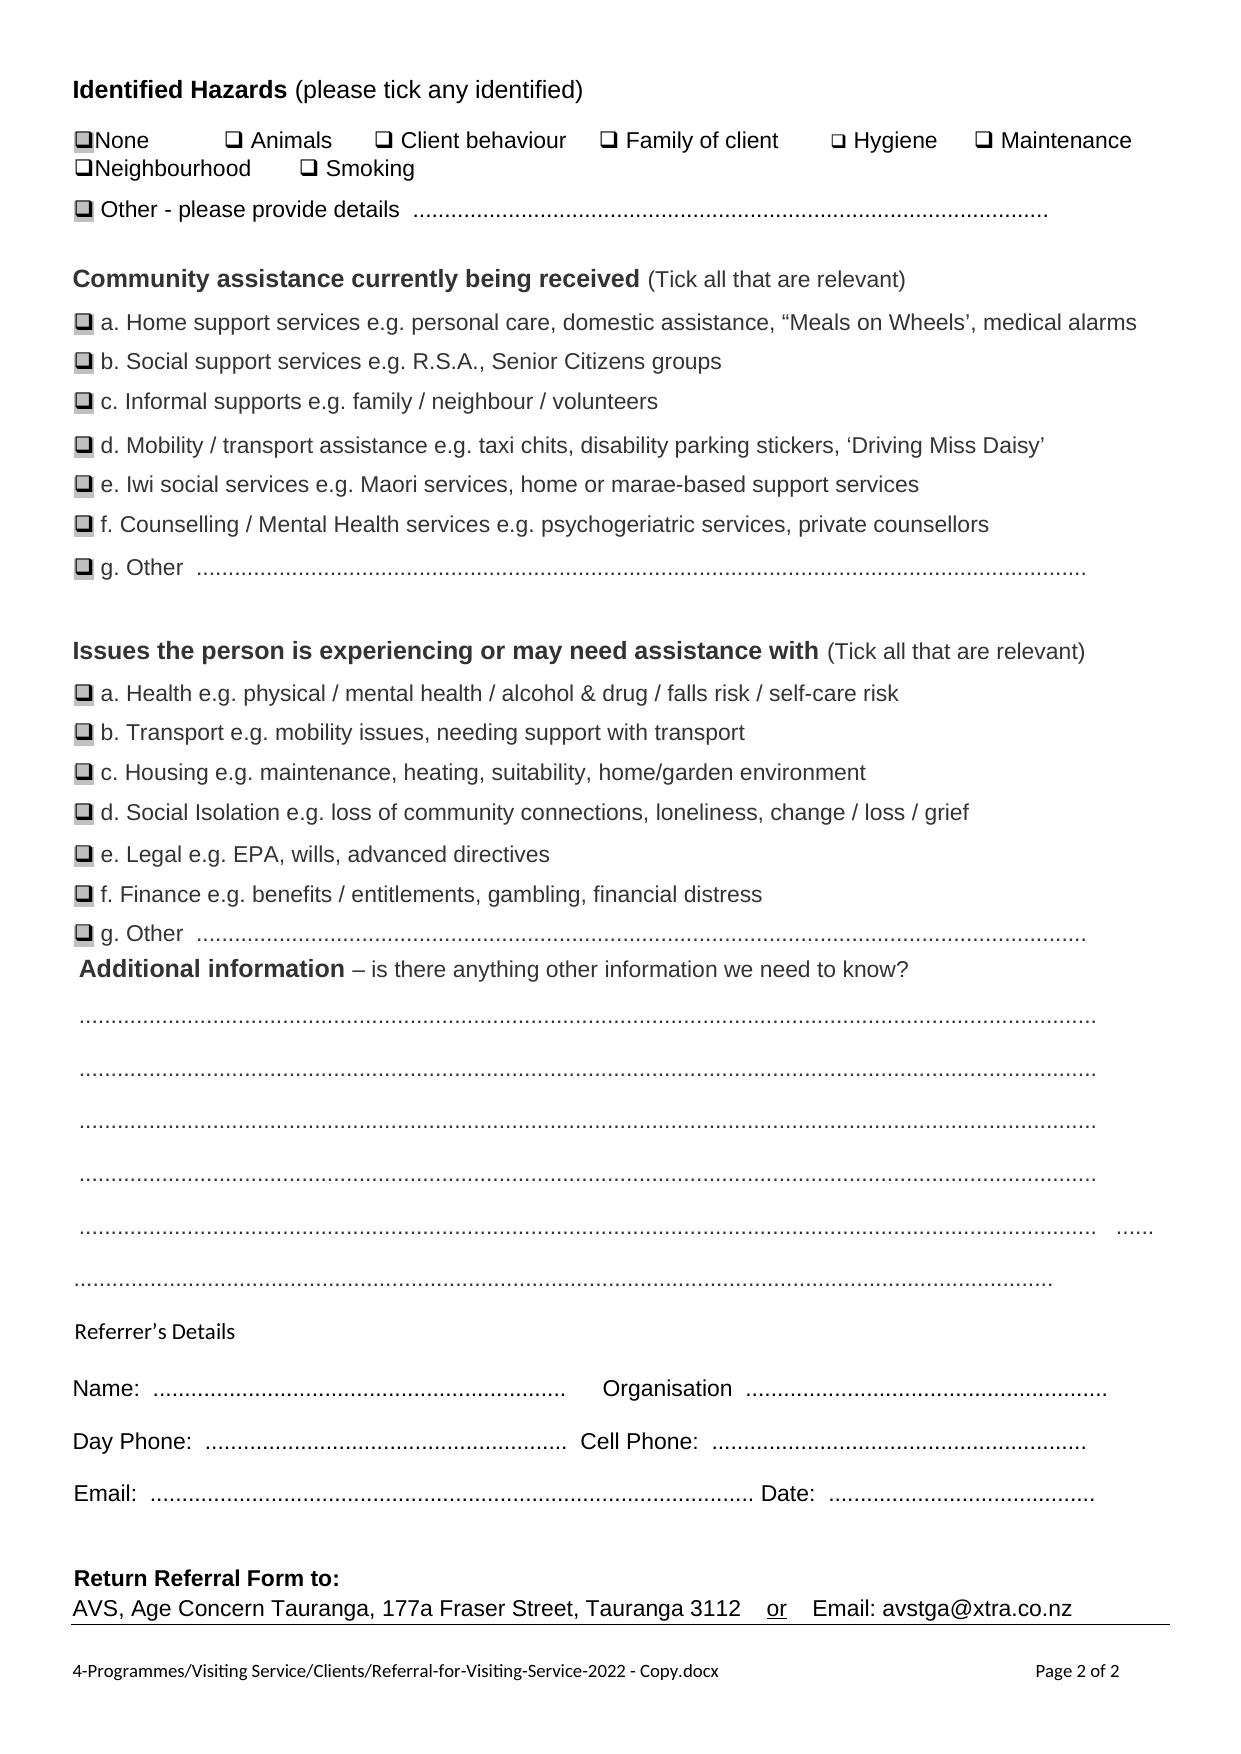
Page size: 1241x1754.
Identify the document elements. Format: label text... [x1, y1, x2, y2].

text f. Counselling / Mental Health services e.g. psychogeriatric services, private counsellors [74, 511, 1156, 537]
text ................................................................................................................................................................ [72, 1002, 1156, 1028]
text Identified Hazards (please tick any identified) [72, 74, 1156, 103]
text g. Other ............................................................................................................................................ [74, 920, 1156, 947]
text b. Social support services e.g. R.S.A., Senior Citizens groups [74, 348, 1156, 374]
text None Animals Client behaviour Family of client Hygiene Maintenance Neighbourhood Smoking [74, 127, 1156, 182]
text Referrer’s Details [74, 1317, 1156, 1345]
text b. Transport e.g. mobility issues, needing support with transport [74, 719, 1156, 746]
text ................................................................................................................................................................ [72, 1055, 1156, 1081]
text Name: ................................................................. Organisation ......................................................... [72, 1375, 1156, 1401]
text d. Social Isolation e.g. loss of community connections, loneliness, change / loss / grief [74, 798, 1156, 825]
text e. Iwi social services e.g. Maori services, home or marae-based support services [74, 471, 1156, 498]
text f. Finance e.g. benefits / entitlements, gambling, financial distress [74, 881, 1156, 907]
text d. Mobility / transport assistance e.g. taxi chits, disability parking stickers, ‘Driving Miss Daisy’ [74, 432, 1156, 458]
text Issues the person is experiencing or may need assistance with (Tick all that are relevant) [72, 636, 1156, 664]
text e. Legal e.g. EPA, wills, advanced directives [74, 841, 1156, 867]
text Community assistance currently being received (Tick all that are relevant) [72, 264, 1156, 293]
text c. Housing e.g. maintenance, heating, suitability, home/garden environment [74, 759, 1156, 785]
text ................................................................................................................................................................ [72, 1160, 1156, 1186]
text a. Home support services e.g. personal care, domestic assistance, “Meals on Wheels’, medical alarms [74, 309, 1156, 335]
text a. Health e.g. physical / mental health / alcohol & drug / falls risk / self-care risk [74, 680, 1156, 706]
text g. Other ............................................................................................................................................ [74, 553, 1156, 580]
text Other - please provide details .................................................................................................... [74, 196, 1156, 222]
text 4-Programmes/Visiting Service/Clients/Referral-for-Visiting-Service-2022 - Copy.docx Page 2 of 2 [72, 1659, 1156, 1682]
text AVS, Age Concern Tauranga, 177a Fraser Street, Tauranga 3112 or Email: avstga@xtra.co.nz [72, 1595, 1156, 1621]
text Additional information – is there anything other information we need to know? [74, 954, 1156, 983]
text ................................................................................................................................................................ ................................................................................................................................................................ [72, 1213, 1156, 1291]
text c. Informal supports e.g. family / neighbour / volunteers [74, 388, 1156, 414]
text ................................................................................................................................................................ [72, 1107, 1156, 1134]
text Return Referral Form to: [74, 1565, 1156, 1591]
text Day Phone: ......................................................... Cell Phone: ........................................................... Email: ............................................................................................... Date: .......................................... [72, 1428, 1156, 1507]
